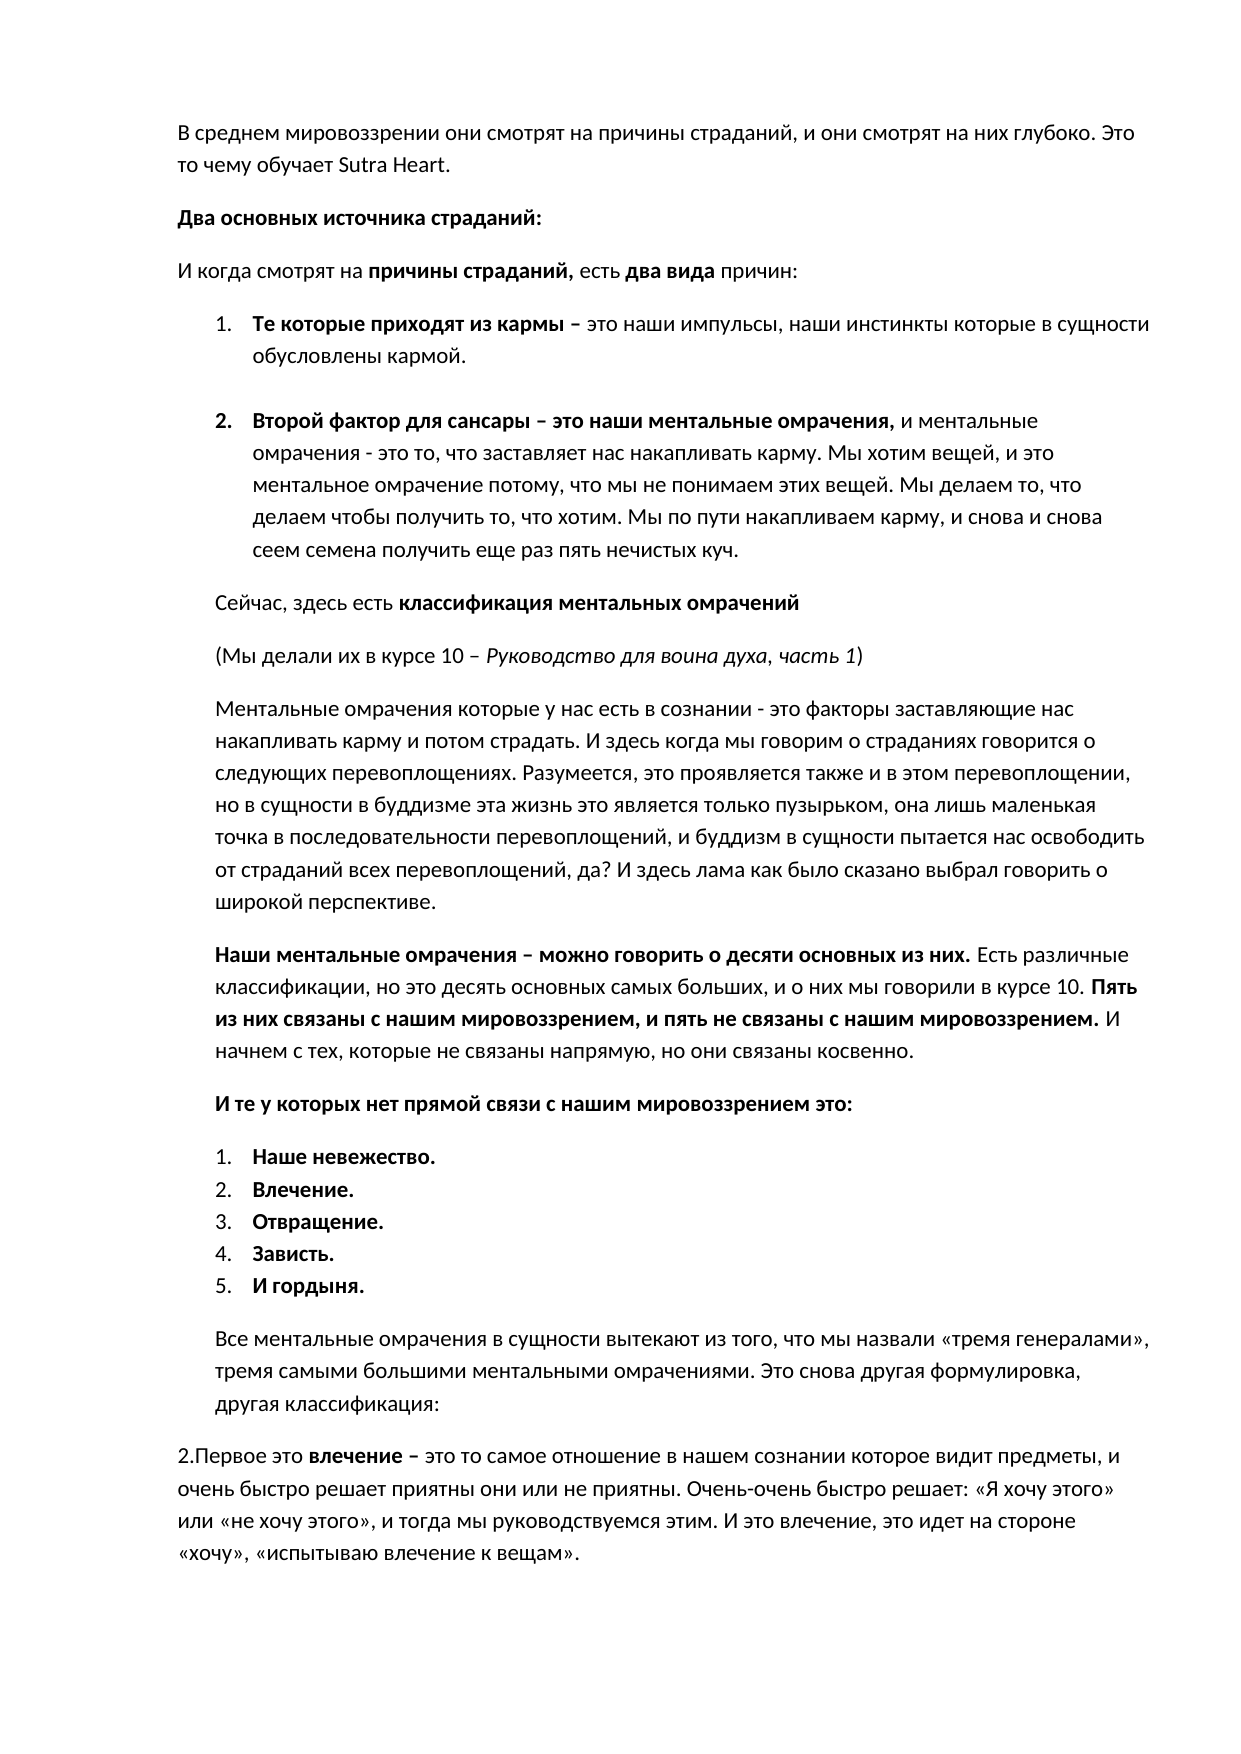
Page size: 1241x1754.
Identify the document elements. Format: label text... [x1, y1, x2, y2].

text Сейчас, здесь есть классификация ментальных омрачений [215, 588, 1152, 616]
text (Мы делали их в курсе 10 – Руководство для воина духа, часть 1) [215, 641, 1152, 669]
list Второй фактор для сансары – это наши ментальные омрачения, и ментальные омрачения - это то, что заставляет нас накапливать карму. Мы хотим вещей, и это ментальное омрачение потому, что мы не понимаем этих вещей. Мы делаем то, что делаем чтобы получить то, что хотим. Мы по пути накапливаем карму, и снова и снова сеем семена получить еще раз пять нечистых куч. [215, 406, 1152, 563]
list Наше невежество. [215, 1142, 1152, 1171]
text Наши ментальные омрачения – можно говорить о десяти основных из них. Есть различные классификации, но это десять основных самых больших, и о них мы говорили в курсе 10. Пять из них связаны с нашим мировоззрением, и пять не связаны с нашим мировоззрением. И начнем с тех, которые не связаны напрямую, но они связаны косвенно. [215, 940, 1152, 1064]
text Ментальные омрачения которые у нас есть в сознании - это факторы заставляющие нас накапливать карму и потом страдать. И здесь когда мы говорим о страданиях говорится о следующих перевоплощениях. Разумеется, это проявляется также и в этом перевоплощении, но в сущности в буддизме эта жизнь это является только пузырьком, она лишь маленькая точка в последовательности перевоплощений, и буддизм в сущности пытается нас освободить от страданий всех перевоплощений, да? И здесь лама как было сказано выбрал говорить о широкой перспективе. [215, 694, 1152, 915]
text Все ментальные омрачения в сущности вытекают из того, что мы назвали «тремя генералами», тремя самыми большими ментальными омрачениями. Это снова другая формулировка, другая классификация: [215, 1324, 1152, 1417]
text И те у которых нет прямой связи с нашим мировоззрением это: [215, 1089, 1152, 1117]
text Два основных источника страданий: [177, 203, 1152, 231]
text 2.Первое это влечение – это то самое отношение в нашем сознании которое видит предметы, и очень быстро решает приятны они или не приятны. Очень-очень быстро решает: «Я хочу этого» или «не хочу этого», и тогда мы руководствуемся этим. И это влечение, это идет на стороне «хочу», «испытываю влечение к вещам». [177, 1442, 1152, 1566]
list Те которые приходят из кармы – это наши импульсы, наши инстинкты которые в сущности обусловлены кармой. [215, 309, 1152, 402]
text В среднем мировоззрении они смотрят на причины страданий, и они смотрят на них глубоко. Это то чему обучает Sutra Heart. [177, 118, 1152, 178]
list Зависть. [215, 1239, 1152, 1267]
list Влечение. [215, 1175, 1152, 1203]
list Отвращение. [215, 1207, 1152, 1235]
text И когда смотрят на причины страданий, есть два вида причин: [177, 256, 1152, 284]
list И гордыня. [215, 1271, 1152, 1299]
